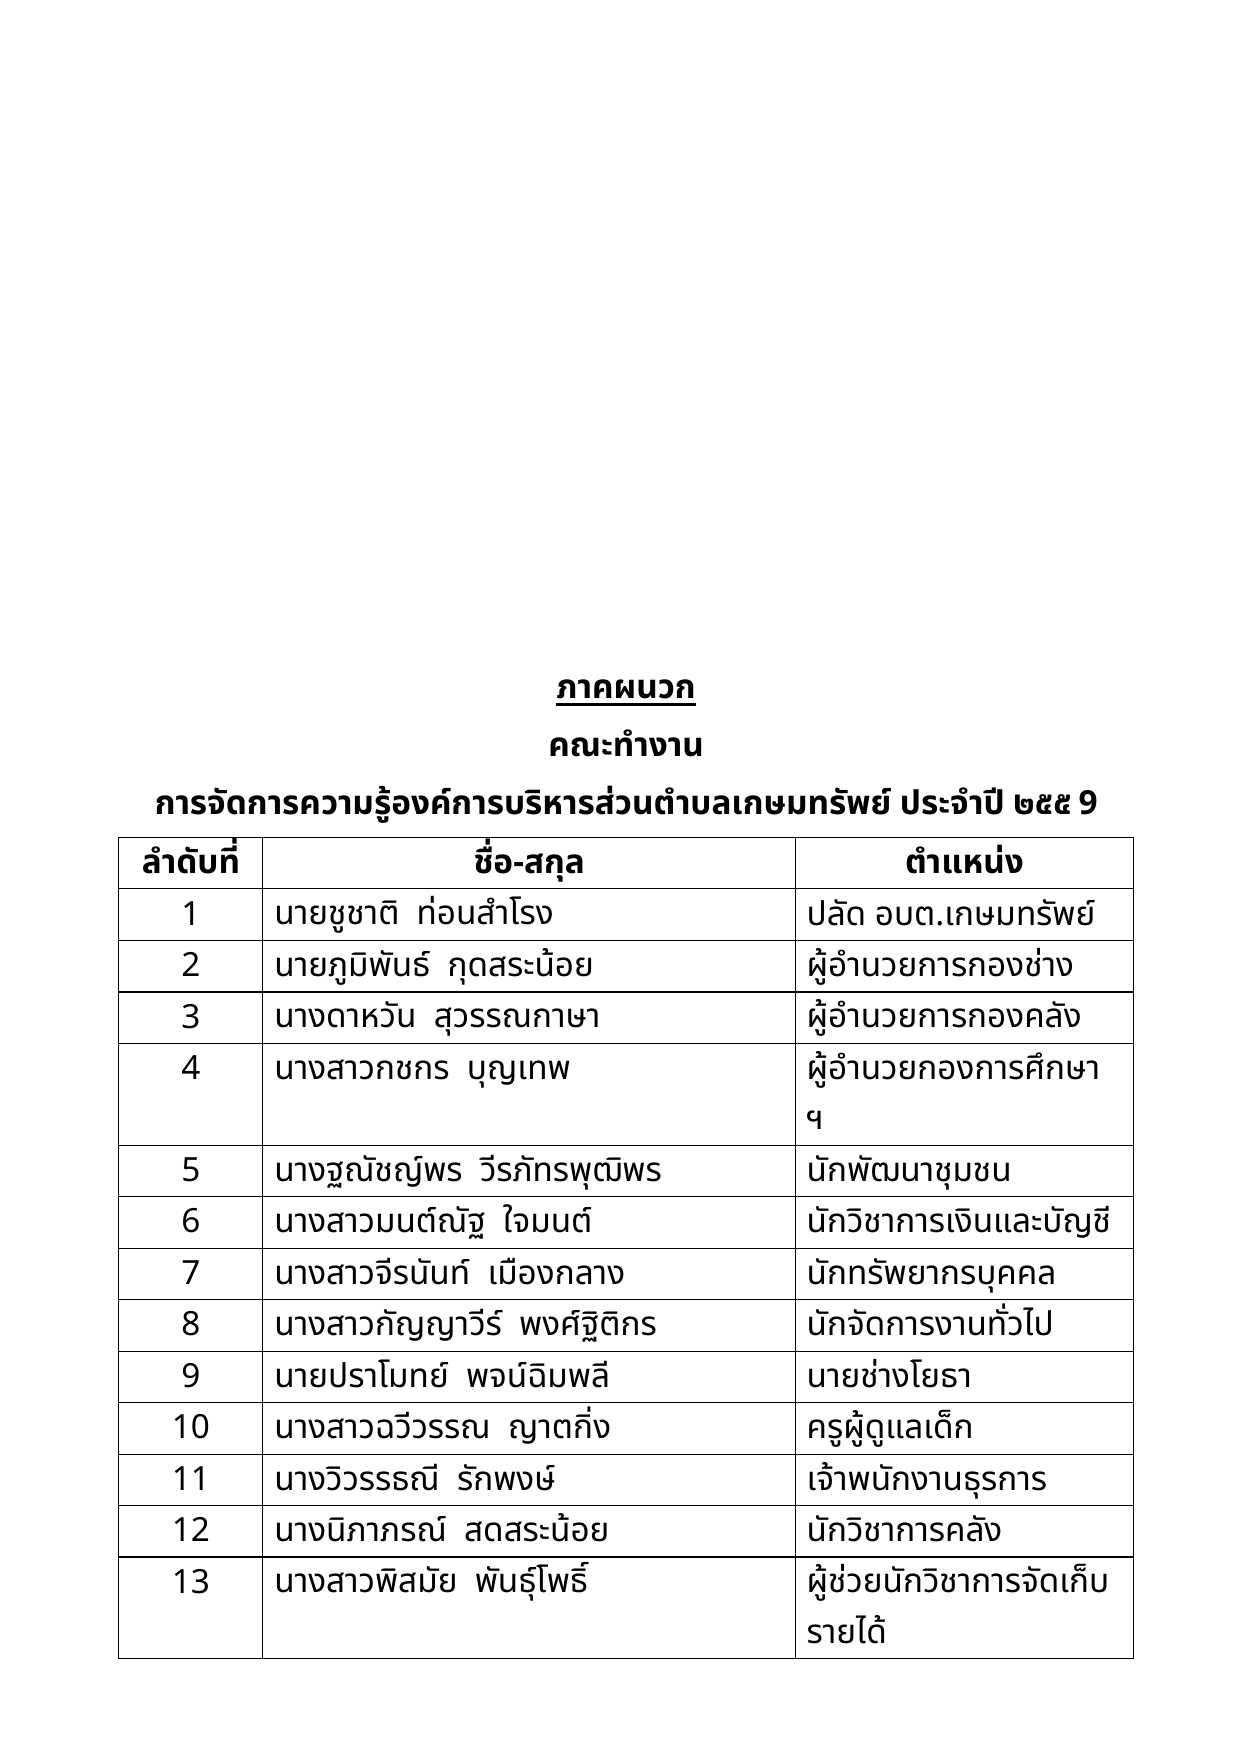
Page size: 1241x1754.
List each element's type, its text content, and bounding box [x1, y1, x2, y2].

table_cell นักจัดการงานทั่วไป [796, 1300, 1133, 1351]
table_cell 6 [119, 1197, 262, 1248]
table_cell 10 [119, 1403, 262, 1453]
table_cell 5 [119, 1146, 262, 1196]
table_cell ครูผู้ดูแลเด็ก [796, 1403, 1133, 1453]
table_cell นักวิชาการคลัง [796, 1506, 1133, 1556]
table_cell นายชูชาติ ท่อนสำโรง [263, 889, 795, 940]
table_cell ผู้อำนวยกองการศึกษา ฯ [796, 1044, 1133, 1145]
table_cell ผู้ช่วยนักวิชาการจัดเก็บรายได้ [796, 1558, 1133, 1658]
table_cell นักทรัพยากรบุคคล [796, 1249, 1133, 1299]
table_cell นางนิภาภรณ์ สดสระน้อย [263, 1506, 795, 1556]
table_cell นางสาวกชกร บุญเทพ [263, 1044, 795, 1145]
table_header ตำแหน่ง [796, 838, 1133, 888]
text การจัดการความรู้องค์การบริหารส่วนตำบลเกษมทรัพย์ ประจำปี ๒๕๕9 [130, 778, 1122, 829]
table_cell นางสาวพิสมัย พันธุ์โพธิ์ [263, 1558, 795, 1658]
table_cell 13 [119, 1558, 262, 1658]
table_cell นายปราโมทย์ พจน์ฉิมพลี [263, 1352, 795, 1402]
table_cell นางสาวกัญญาวีร์ พงศ์ฐิติกร [263, 1300, 795, 1351]
table_cell 8 [119, 1300, 262, 1351]
table_cell ผู้อำนวยการกองคลัง [796, 993, 1133, 1043]
table_cell 7 [119, 1249, 262, 1299]
table_cell นักพัฒนาชุมชน [796, 1146, 1133, 1196]
text คณะทำงาน [130, 721, 1122, 771]
table_cell นางสาวฉวีวรรณ ญาตกิ่ง [263, 1403, 795, 1453]
table_header ชื่อ-สกุล [263, 838, 795, 888]
table_cell นายช่างโยธา [796, 1352, 1133, 1402]
table_cell นางสาวมนต์ณัฐ ใจมนต์ [263, 1197, 795, 1248]
table_cell ผู้อำนวยการกองช่าง [796, 941, 1133, 991]
table_cell ปลัด อบต.เกษมทรัพย์ [796, 889, 1133, 940]
table_cell เจ้าพนักงานธุรการ [796, 1455, 1133, 1505]
table_cell 12 [119, 1506, 262, 1556]
table_cell 1 [119, 889, 262, 940]
table_cell นักวิชาการเงินและบัญชี [796, 1197, 1133, 1248]
table_cell นางวิวรรธณี รักพงษ์ [263, 1455, 795, 1505]
table_cell นายภูมิพันธ์ กุดสระน้อย [263, 941, 795, 991]
table_cell นางดาหวัน สุวรรณกาษา [263, 993, 795, 1043]
table_cell นางสาวจีรนันท์ เมืองกลาง [263, 1249, 795, 1299]
table_cell 9 [119, 1352, 262, 1402]
table_header ลำดับที่ [119, 838, 262, 888]
table_cell 4 [119, 1044, 262, 1145]
text ภาคผนวก [130, 663, 1122, 713]
table_cell 3 [119, 993, 262, 1043]
table_cell 2 [119, 941, 262, 991]
table_cell นางฐณัชญ์พร วีรภัทรพุฒิพร [263, 1146, 795, 1196]
table_cell 11 [119, 1455, 262, 1505]
